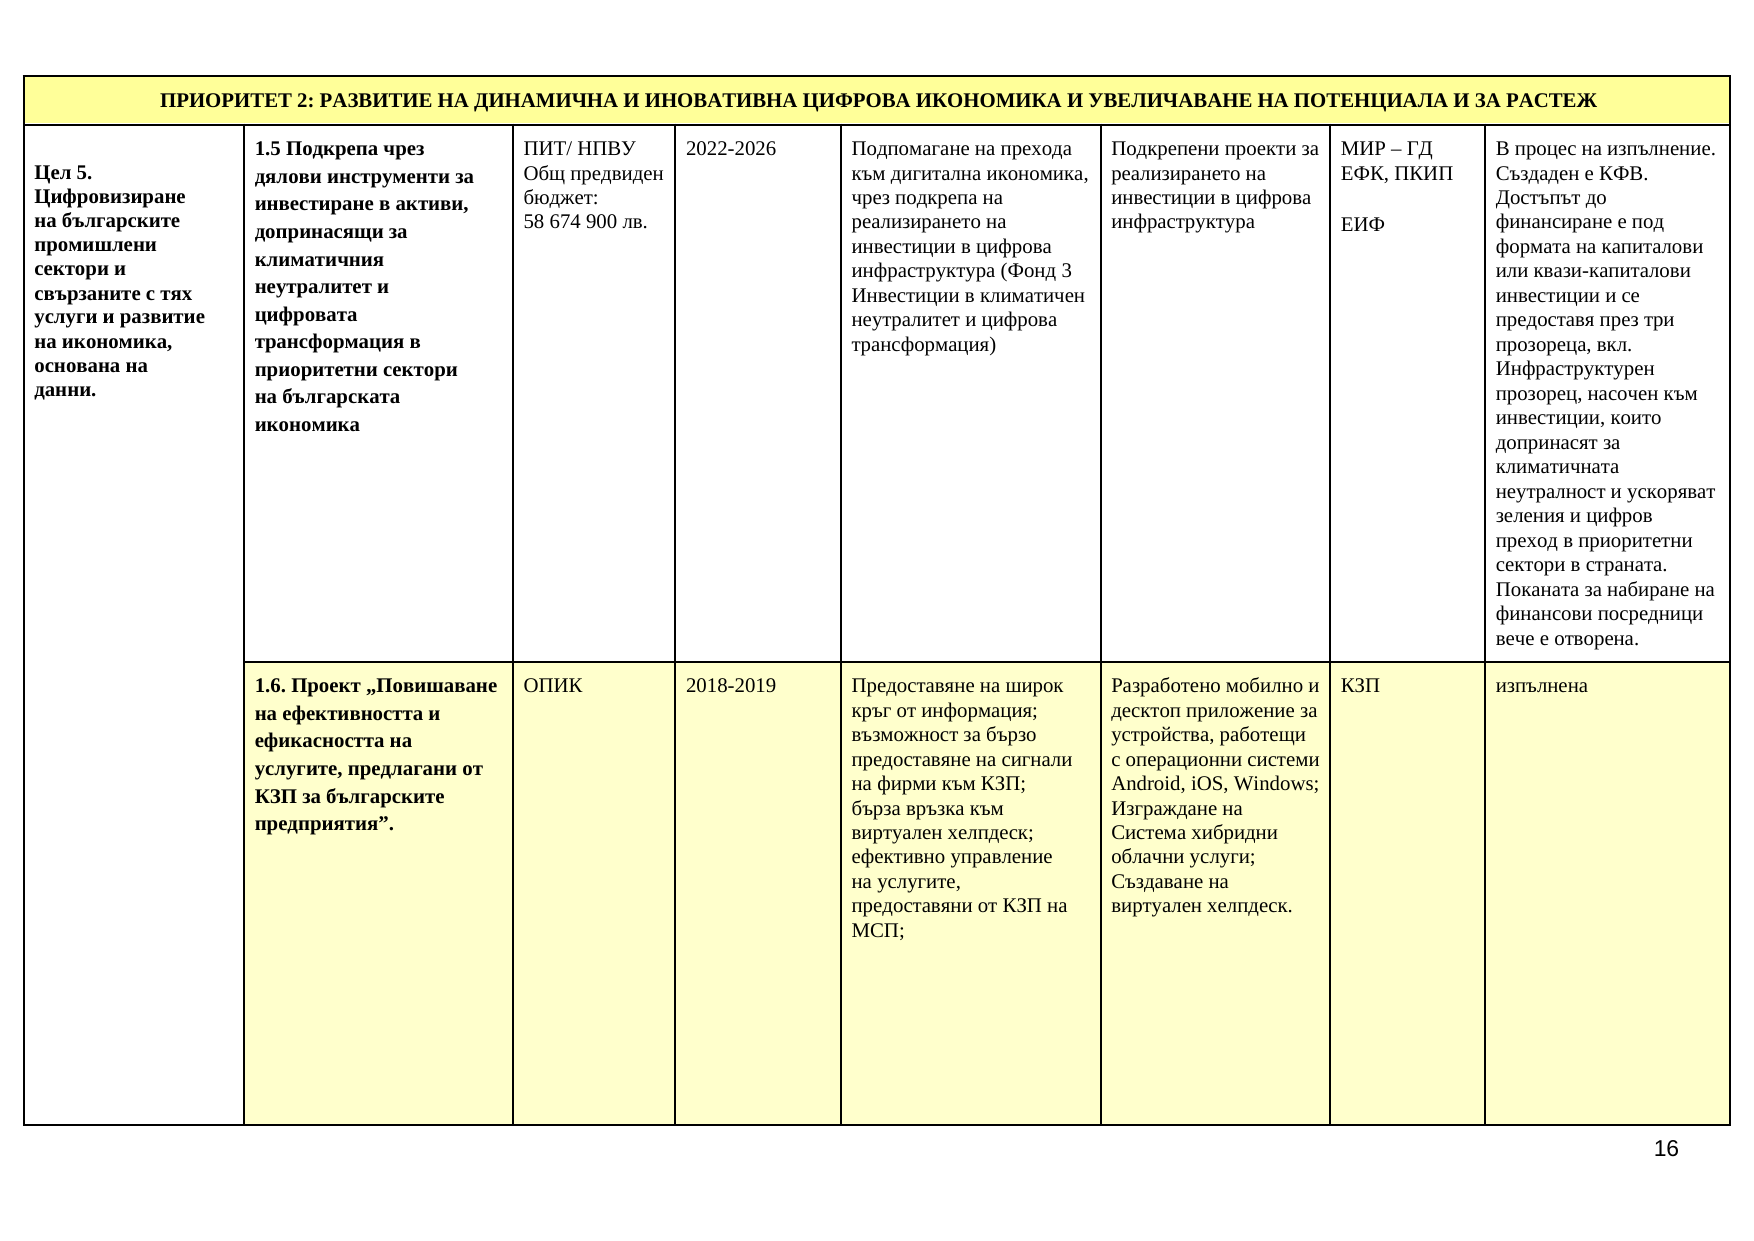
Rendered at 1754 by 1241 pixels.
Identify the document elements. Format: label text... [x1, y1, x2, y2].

table_cell ОПИК [514, 663, 674, 1124]
table_cell МИР – ГД ЕФК, ПКИП ЕИФ [1331, 126, 1484, 661]
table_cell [842, 663, 1100, 1124]
table_cell 2018-2019 [676, 663, 840, 1124]
table_cell изпълнена [1486, 663, 1729, 1124]
table_cell 2022-2026 [676, 126, 840, 661]
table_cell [245, 663, 512, 1124]
table_cell 1.5 Подкрепа чрез дялови инструменти за инвестиране в активи, допринасящи за климатичния неутралитет и цифровата трансформация в приоритетни сектори на българската икономика [245, 126, 512, 661]
table_cell КЗП [1331, 663, 1484, 1124]
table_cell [1102, 663, 1329, 1124]
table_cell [25, 126, 243, 1124]
table_cell ПИТ/ НПВУ Общ предвиден бюджет: 58 674 900 лв. [514, 126, 674, 661]
table_cell В процес на изпълнение. Създаден е КФВ. Достъпът до финансиране е под формата на капиталови или квази-капиталови инвестиции и се предоставя през три прозореца, вкл. Инфраструктурен прозорец, насочен към инвестиции, които допринасят за климатичната неутралност и ускоряват зеления и цифров преход в приоритетни сектори в страната. Поканата за набиране на финансови посредници вече е отворена. [1486, 126, 1729, 661]
table_cell Подпомагане на прехода към дигитална икономика, чрез подкрепа на реализирането на инвестиции в цифрова инфраструктура (Фонд 3 Инвестиции в климатичен неутралитет и цифрова трансформация) [842, 126, 1100, 661]
table_cell ПРИОРИТЕТ 2: РАЗВИТИЕ НА ДИНАМИЧНА И ИНОВАТИВНА ЦИФРОВА ИКОНОМИКА И УВЕЛИЧАВАНЕ НА ПОТЕНЦИАЛА И ЗА РАСТЕЖ [25, 77, 1729, 123]
table_cell Подкрепени проекти за реализирането на инвестиции в цифрова инфраструктура [1102, 126, 1329, 661]
